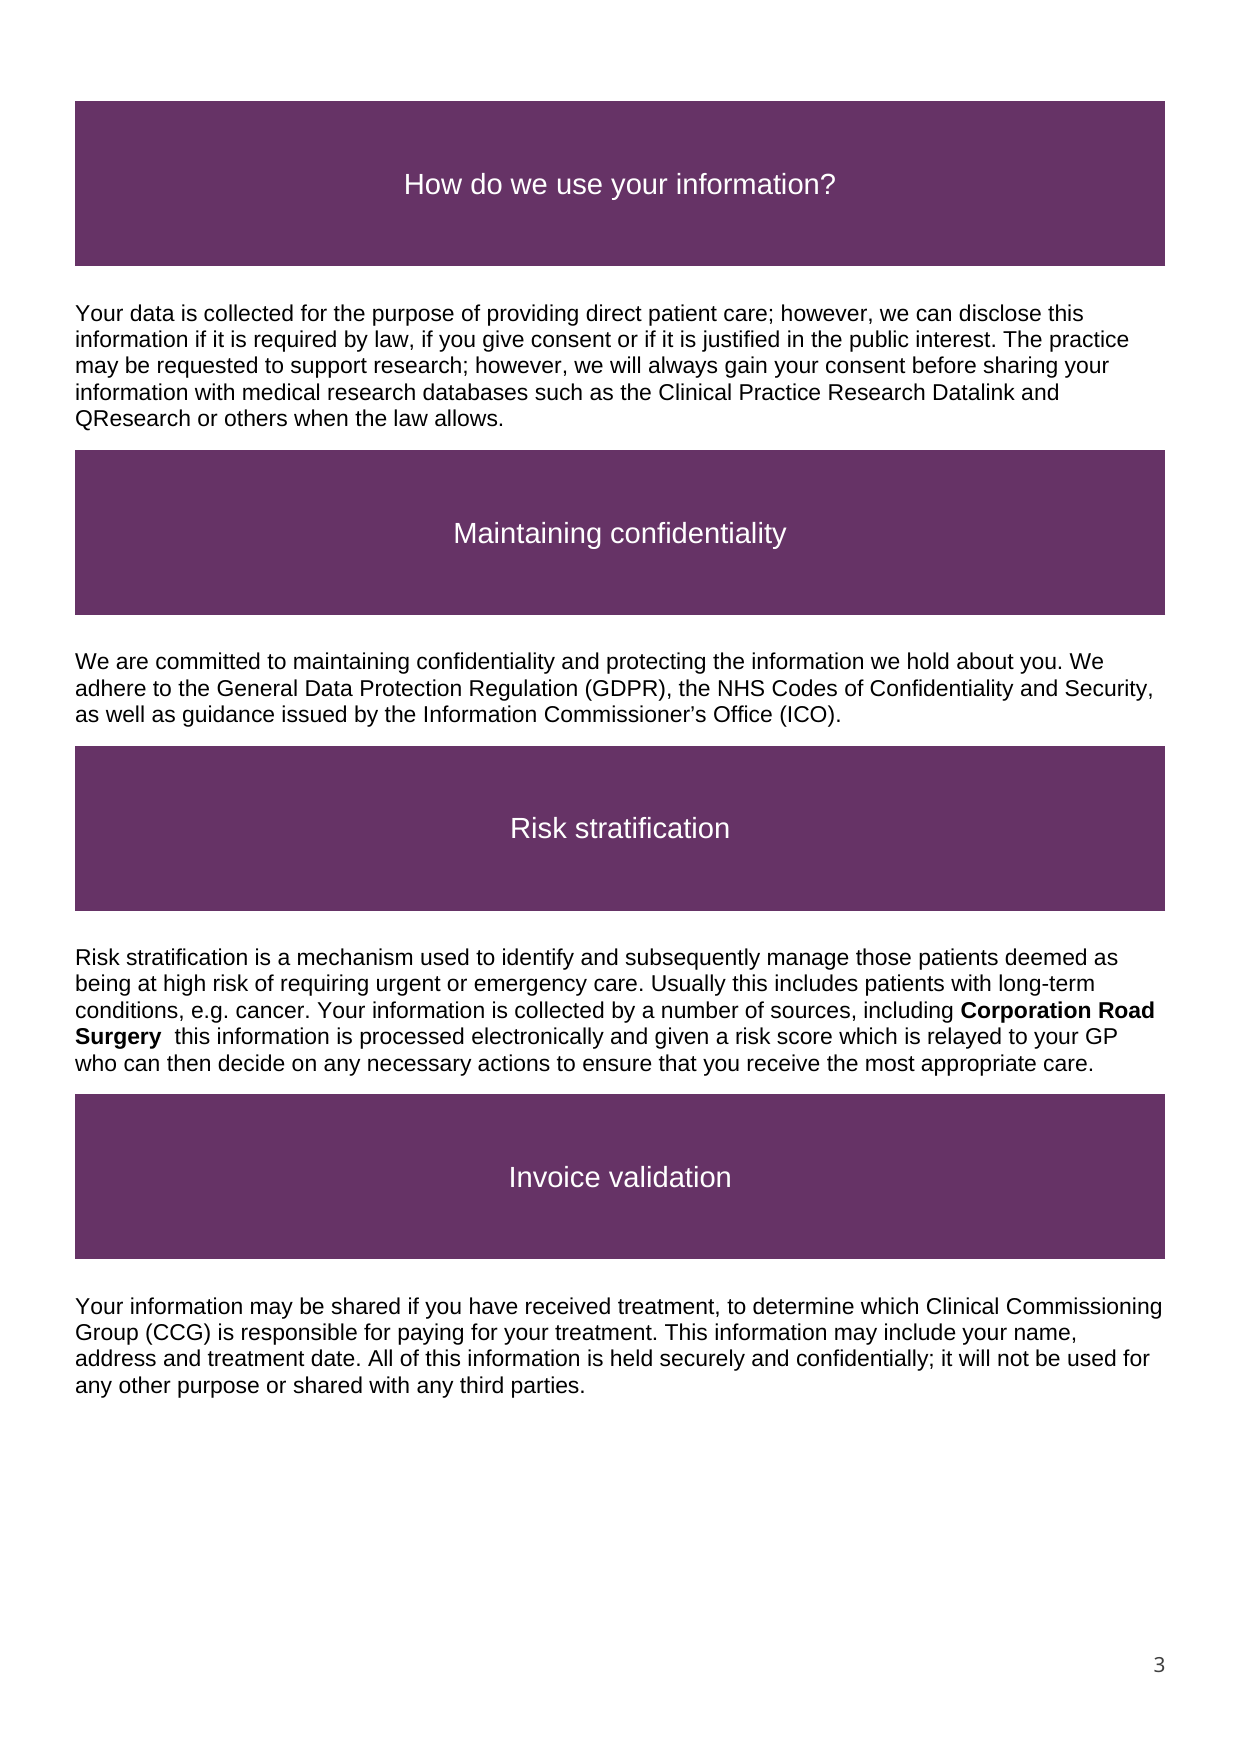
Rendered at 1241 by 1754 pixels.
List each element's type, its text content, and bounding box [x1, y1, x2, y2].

text We are committed to maintaining confidentiality and protecting the information we hold about you. We adhere to the General Data Protection Regulation (GDPR), the NHS Codes of Confidentiality and Security, as well as guidance issued by the Information Commissioner’s Office (ICO). [75, 648, 1165, 727]
subtitle Maintaining confidentiality [75, 451, 1165, 614]
subtitle Invoice validation [75, 1096, 1165, 1258]
text Your data is collected for the purpose of providing direct patient care; however, we can disclose this information if it is required by law, if you give consent or if it is justified in the public interest. The practice may be requested to support research; however, we will always gain your consent before sharing your information with medical research databases such as the Clinical Practice Research Datalink and QResearch or others when the law allows. [75, 299, 1165, 431]
subtitle How do we use your information? [75, 103, 1165, 265]
text Your information may be shared if you have received treatment, to determine which Clinical Commissioning Group (CCG) is responsible for paying for your treatment. This information may include your name, address and treatment date. All of this information is held securely and confidentially; it will not be used for any other purpose or shared with any third parties. [75, 1293, 1165, 1398]
text Risk stratification is a mechanism used to identify and subsequently manage those patients deemed as being at high risk of requiring urgent or emergency care. Usually this includes patients with long-term conditions, e.g. cancer. Your information is collected by a number of sources, including Corporation Road Surgery this information is processed electronically and given a risk score which is relayed to your GP who can then decide on any necessary actions to ensure that you receive the most appropriate care. [75, 944, 1165, 1076]
subtitle Risk stratification [75, 747, 1165, 910]
